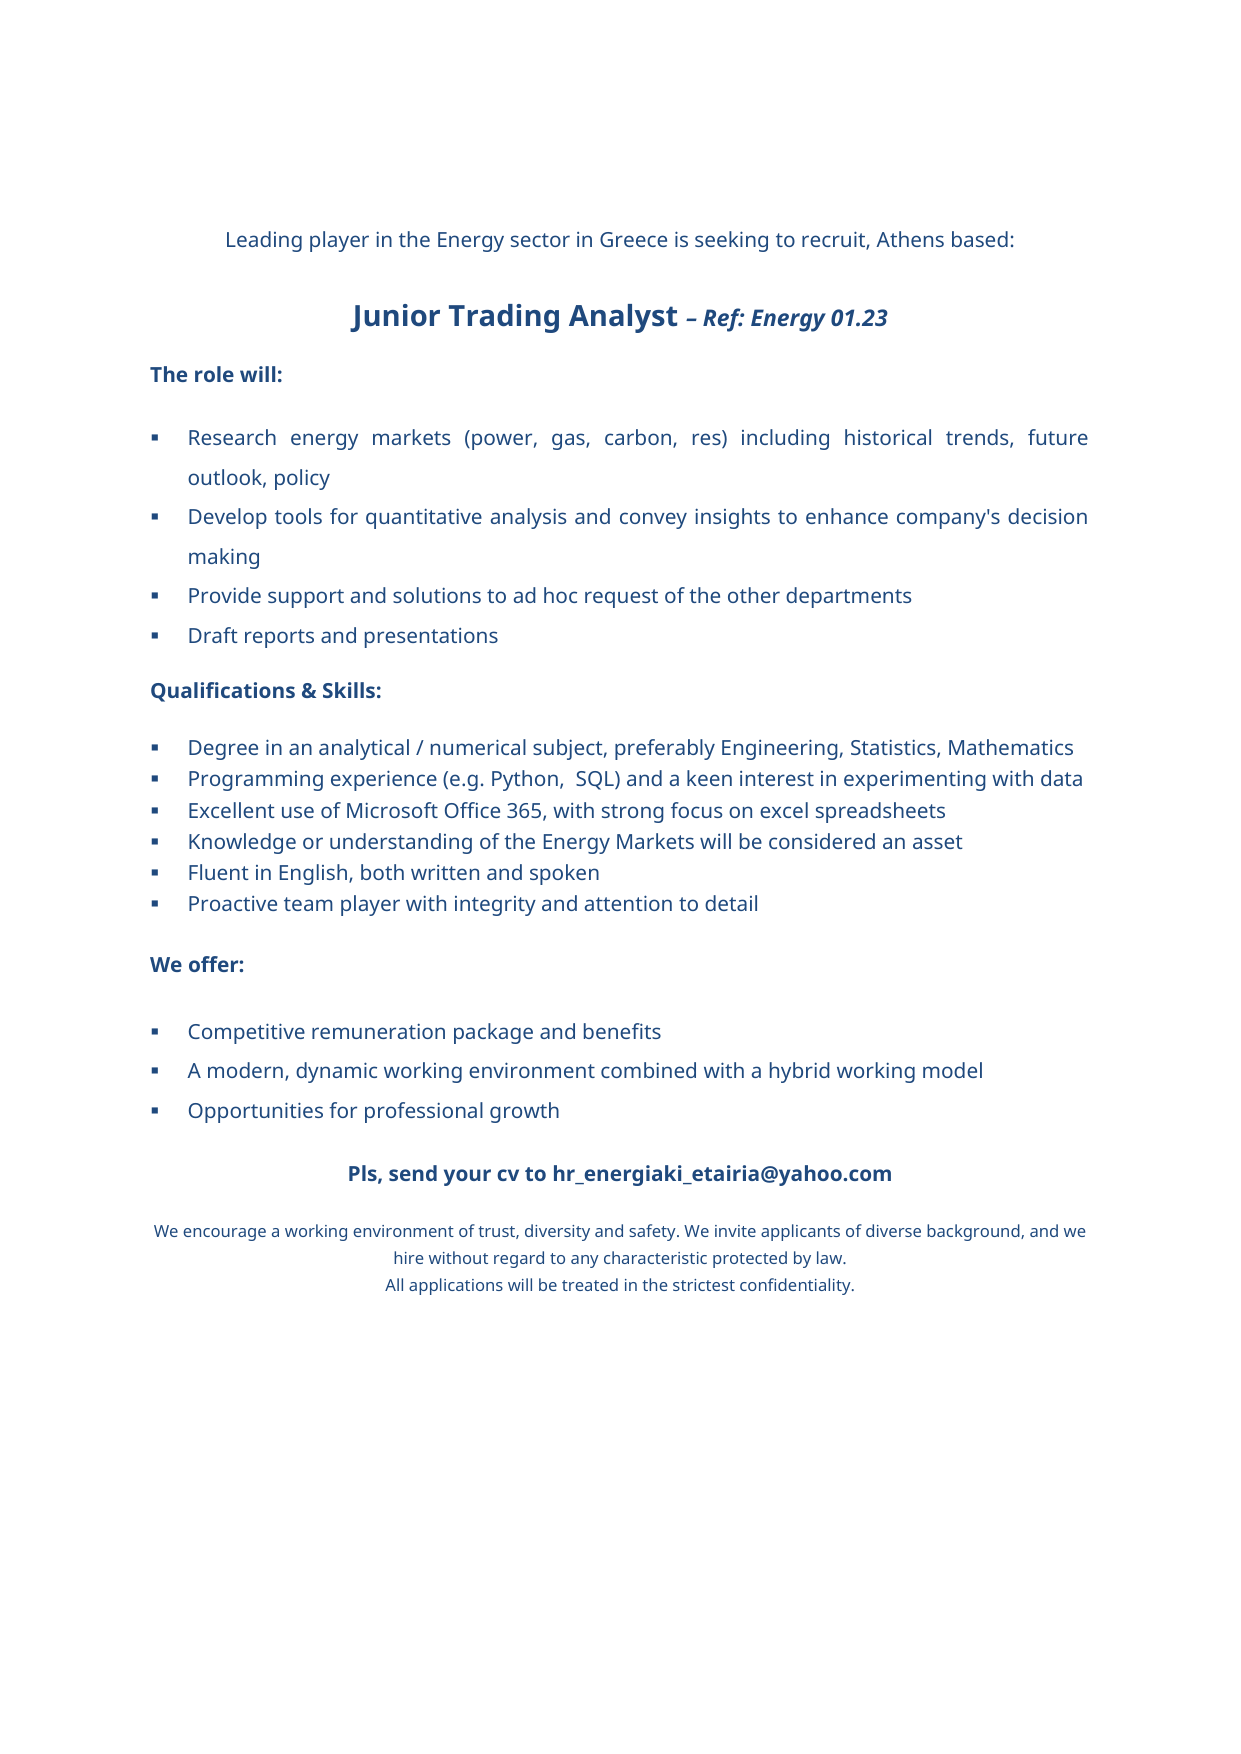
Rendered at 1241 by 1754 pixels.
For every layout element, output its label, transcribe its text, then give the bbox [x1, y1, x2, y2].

list Competitive remuneration package and benefits [150, 1008, 1090, 1047]
list Excellent use of Microsoft Office 365, with strong focus on excel spreadsheets [150, 793, 1090, 824]
list A modern, dynamic working environment combined with a hybrid working model [150, 1047, 1090, 1087]
list Provide support and solutions to ad hoc request of the other departments [150, 572, 1090, 612]
list Research energy markets (power, gas, carbon, res) including historical trends, future outlook, policy [150, 414, 1090, 493]
list Fluent in English, both written and spoken [150, 856, 1090, 887]
list Proactive team player with integrity and attention to detail [150, 887, 1090, 918]
list Programming experience (e.g. Python, SQL) and a keen interest in experimenting with data [150, 762, 1090, 793]
text Junior Trading Analyst – Ref: Energy 01.23 [150, 295, 1090, 335]
text All applications will be treated in the strictest confidentiality. [150, 1270, 1090, 1297]
text The role will: [150, 372, 1090, 385]
text We offer: [150, 947, 1090, 978]
text Leading player in the Energy sector in Greece is seeking to recruit, Athens based: [150, 219, 1090, 254]
list Degree in an analytical / numerical subject, preferably Engineering, Statistics, Mathematics [150, 731, 1090, 762]
list Opportunities for professional growth [150, 1087, 1090, 1126]
list Develop tools for quantitative analysis and convey insights to enhance company's decision making [150, 493, 1090, 572]
list Knowledge or understanding of the Energy Markets will be considered an asset [150, 824, 1090, 856]
list Draft reports and presentations [150, 612, 1090, 651]
text We encourage a working environment of trust, diversity and safety. We invite applicants of diverse background, and we hire without regard to any characteristic protected by law. [150, 1216, 1090, 1270]
text Pls, send your cv to hr_energiaki_etairia@yahoo.com [150, 1153, 1090, 1189]
